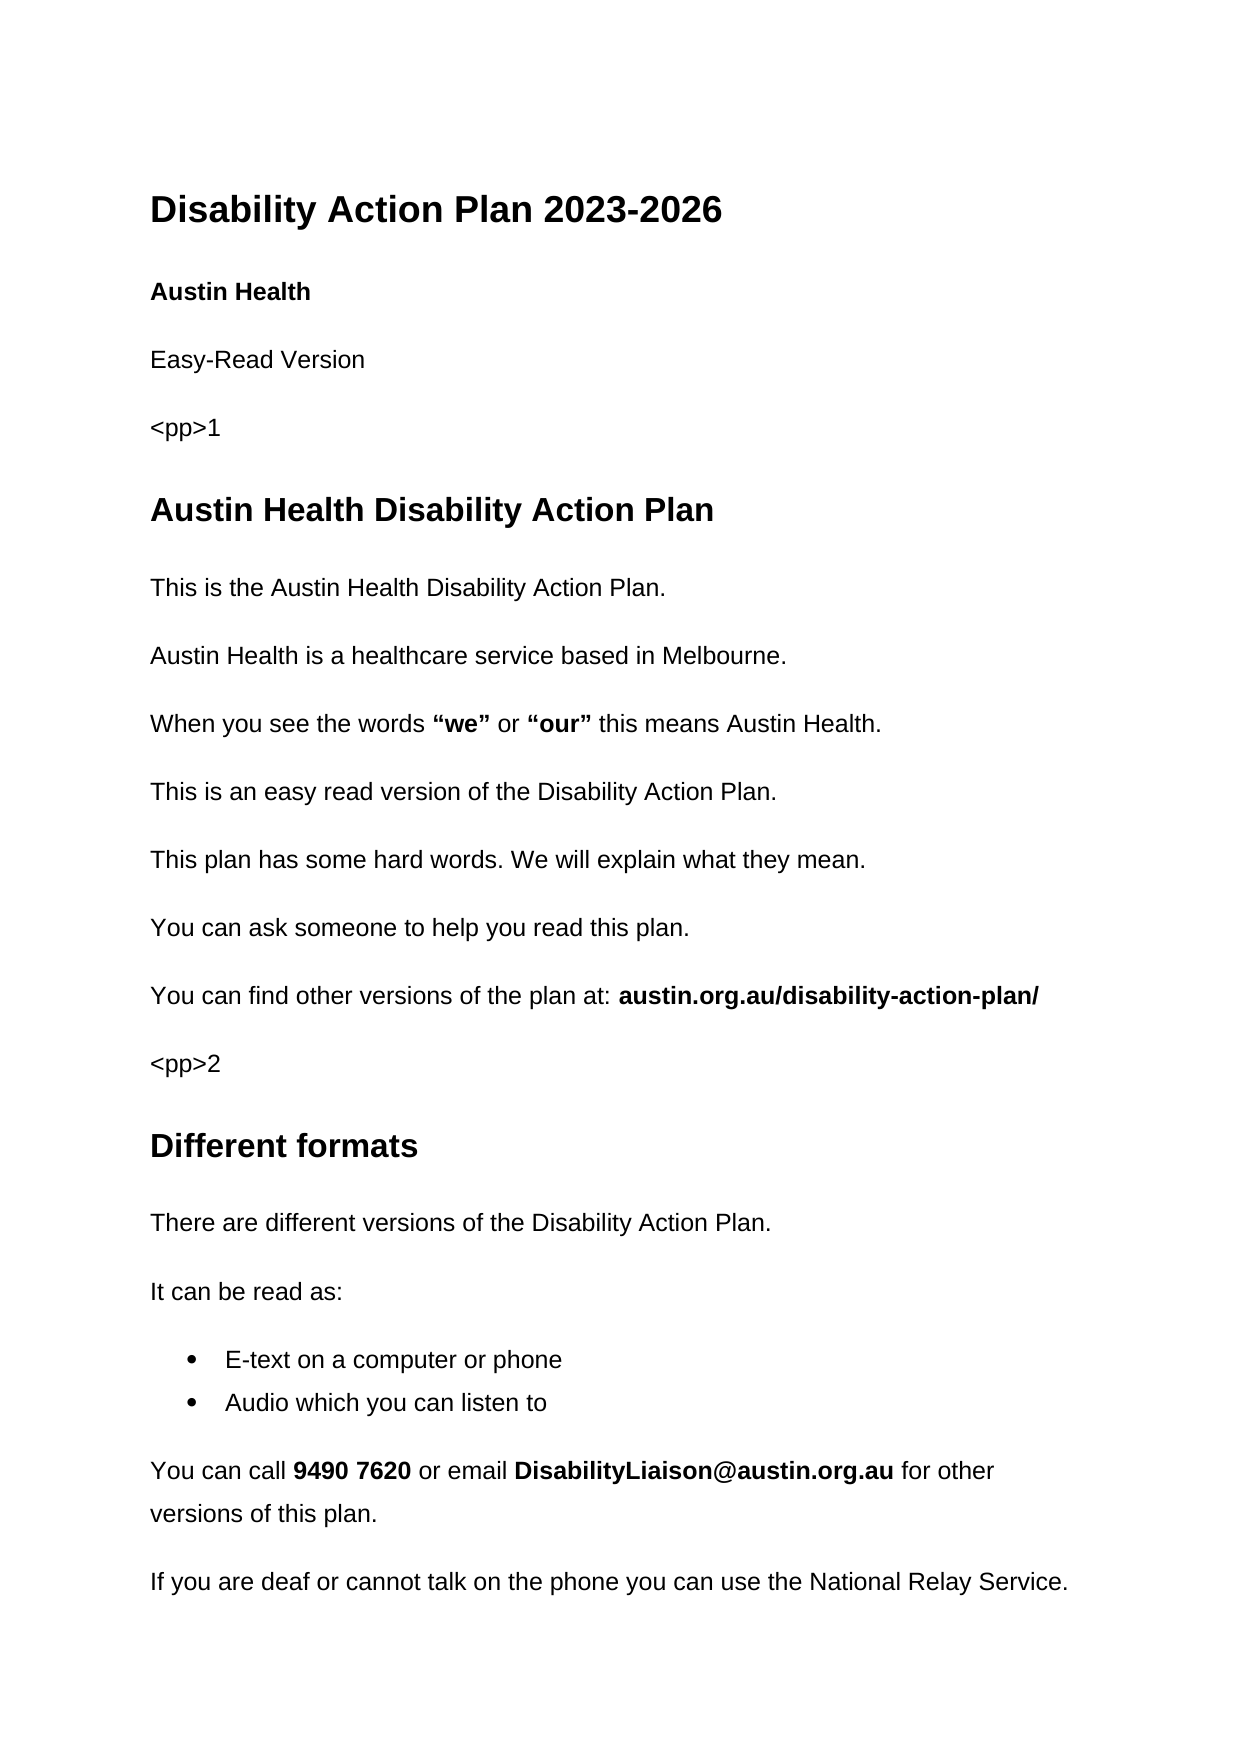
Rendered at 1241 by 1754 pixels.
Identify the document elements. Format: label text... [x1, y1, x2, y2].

text You can ask someone to help you read this plan. [150, 913, 1090, 942]
text This plan has some hard words. We will explain what they mean. [150, 845, 1090, 874]
text When you see the words “we” or “our” this means Austin Health. [150, 709, 1090, 737]
text You can call 9490 7620 or email DisabilityLiaison@austin.org.au for other versions of this plan. [150, 1456, 1090, 1528]
text This is an easy read version of the Disability Action Plan. [150, 777, 1090, 806]
text It can be read as: [150, 1277, 1090, 1305]
text There are different versions of the Disability Action Plan. [150, 1208, 1090, 1237]
text Easy-Read Version [150, 345, 1090, 374]
subtitle Austin Health Disability Action Plan [150, 490, 1090, 528]
text <pp>1 [150, 413, 1090, 442]
text If you are deaf or cannot talk on the phone you can use the National Relay Service. [150, 1567, 1090, 1596]
text Austin Health [150, 277, 1090, 306]
subtitle Different formats [150, 1126, 1090, 1164]
text You can find other versions of the plan at: austin.org.au/disability-action-plan/ [150, 981, 1090, 1010]
list E-text on a computer or phone [187, 1345, 1090, 1373]
text <pp>2 [150, 1049, 1090, 1078]
text This is the Austin Health Disability Action Plan. [150, 572, 1090, 601]
text Austin Health is a healthcare service based in Melbourne. [150, 641, 1090, 669]
list Audio which you can listen to [187, 1388, 1090, 1417]
subtitle Disability Action Plan 2023-2026 [150, 187, 1090, 231]
